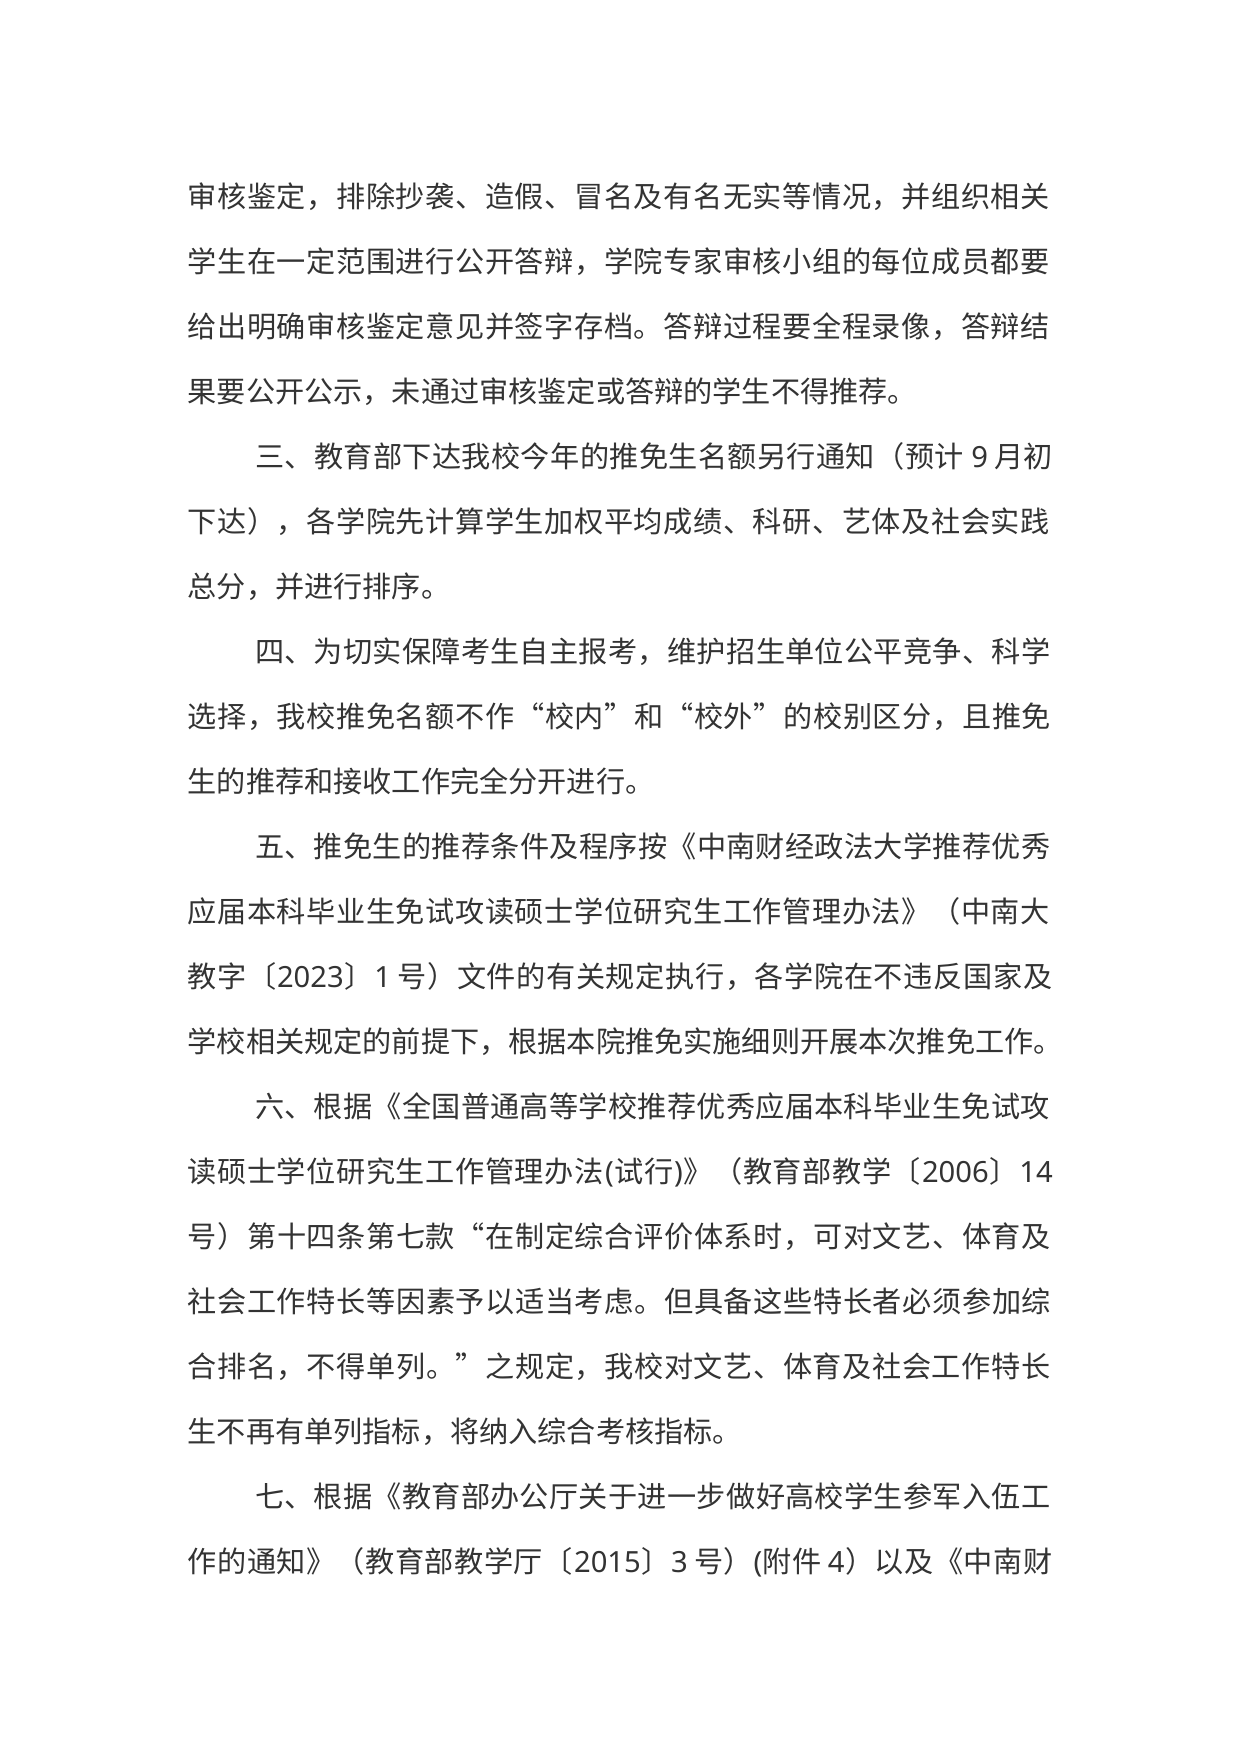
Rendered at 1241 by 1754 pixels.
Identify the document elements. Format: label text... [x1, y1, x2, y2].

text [187, 1462, 1053, 1592]
text 六、根据《全国普通高等学校推荐优秀应届本科毕业生免试攻读硕士学位研究生工作管理办法(试行)》（教育部教学〔2006〕14号）第十四条第七款“在制定综合评价体系时，可对文艺、体育及社会工作特长等因素予以适当考虑。但具备这些特长者必须参加综合排名，不得单列。”之规定，我校对文艺、体育及社会工作特长生不再有单列指标，将纳入综合考核指标。 [187, 1072, 1053, 1462]
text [187, 162, 1053, 422]
text 五、推免生的推荐条件及程序按《中南财经政法大学推荐优秀应届本科毕业生免试攻读硕士学位研究生工作管理办法》（中南大教字〔2023〕1号）文件的有关规定执行，各学院在不违反国家及学校相关规定的前提下，根据本院推免实施细则开展本次推免工作。 [187, 812, 1053, 1072]
text 四、为切实保障考生自主报考，维护招生单位公平竞争、科学选择，我校推免名额不作“校内”和“校外”的校别区分，且推免生的推荐和接收工作完全分开进行。 [187, 617, 1053, 812]
text 三、教育部下达我校今年的推免生名额另行通知（预计9月初下达），各学院先计算学生加权平均成绩、科研、艺体及社会实践总分，并进行排序。 [187, 422, 1053, 617]
